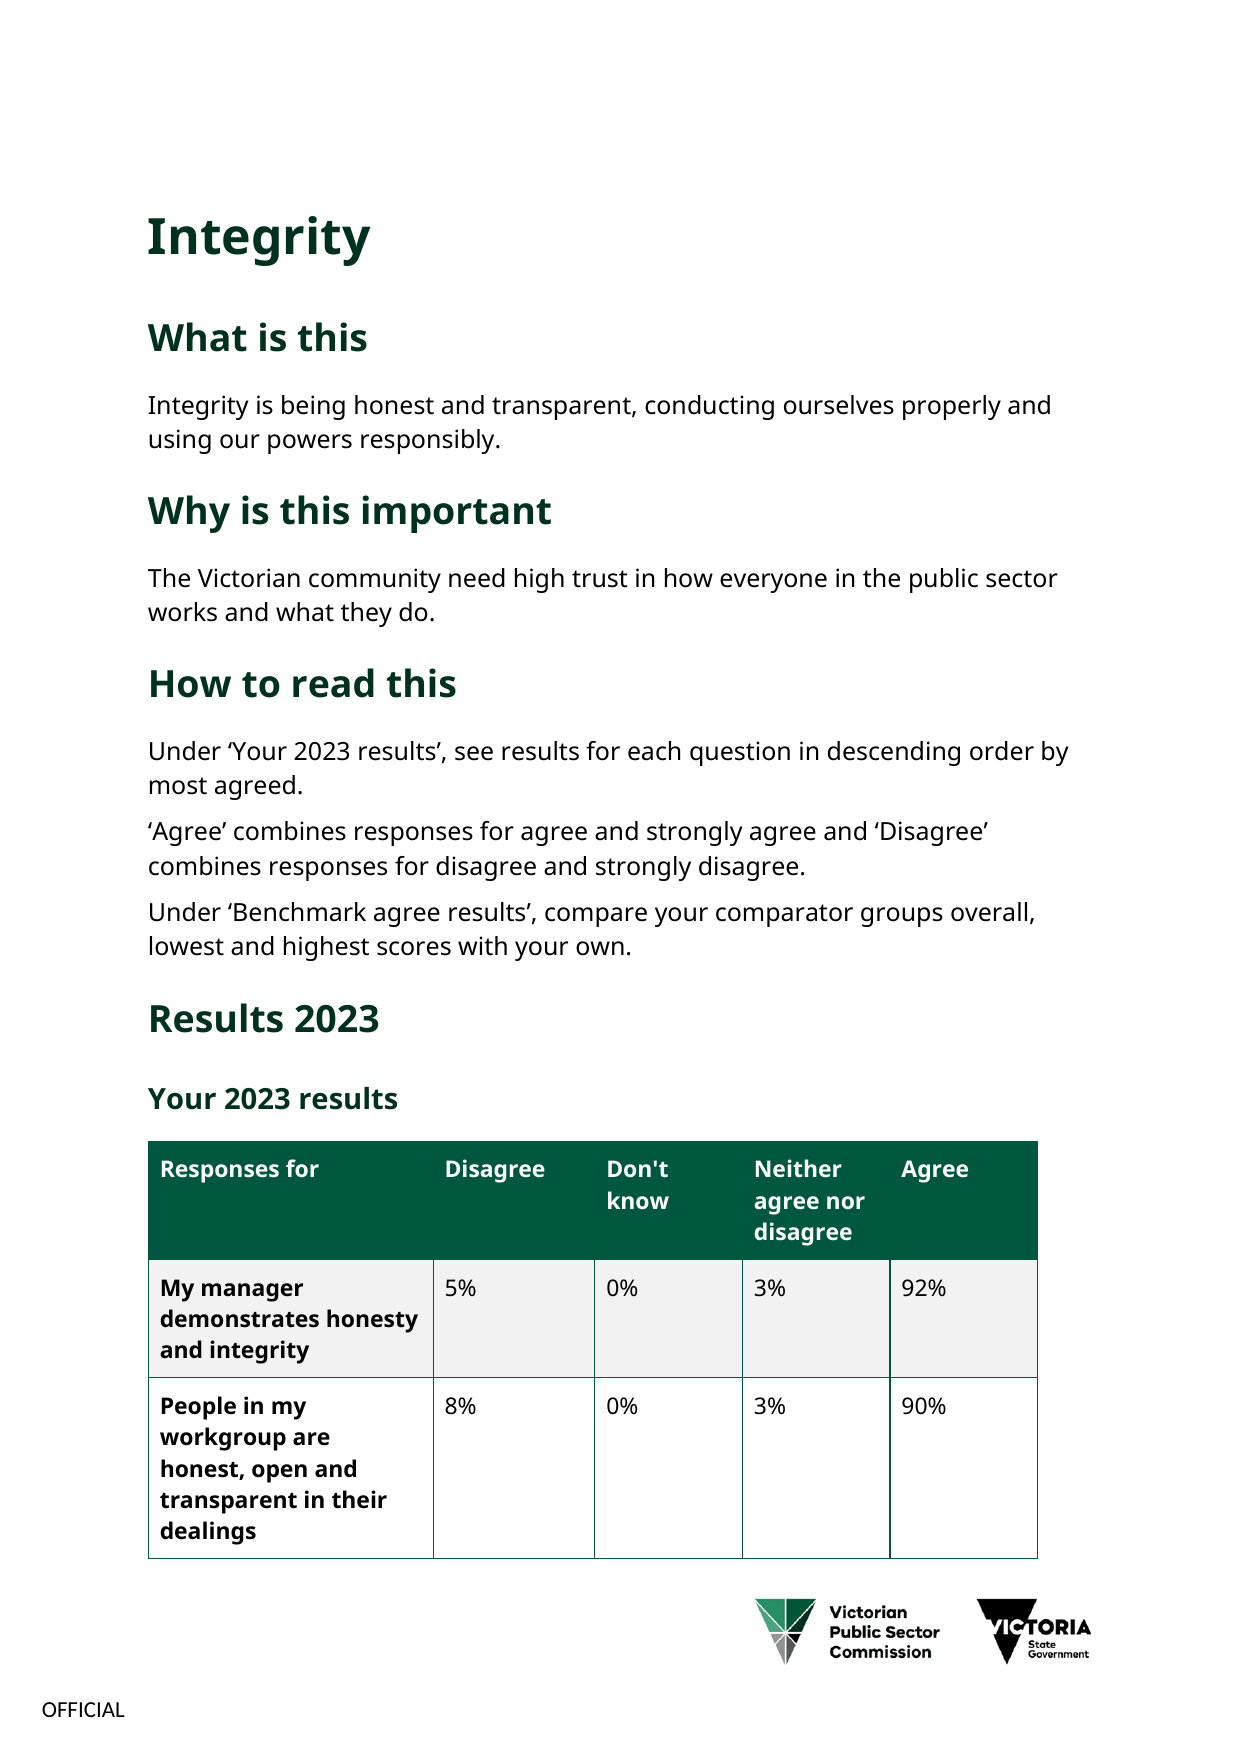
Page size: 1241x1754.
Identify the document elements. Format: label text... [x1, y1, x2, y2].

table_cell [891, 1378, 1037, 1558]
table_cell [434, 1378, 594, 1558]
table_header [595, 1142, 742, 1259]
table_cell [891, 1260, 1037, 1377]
text The Victorian community need high trust in how everyone in the public sector works and what they do. [148, 560, 1092, 628]
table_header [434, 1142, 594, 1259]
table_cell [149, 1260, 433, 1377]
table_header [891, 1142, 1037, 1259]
subtitle Integrity [148, 201, 1092, 269]
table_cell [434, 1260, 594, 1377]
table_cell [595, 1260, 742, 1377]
text Under ‘Benchmark agree results’, compare your comparator groups overall, lowest and highest scores with your own. [148, 894, 1092, 963]
text Under ‘Your 2023 results’, see results for each question in descending order by most agreed. [148, 733, 1092, 802]
picture [754, 1598, 1093, 1666]
subtitle Results 2023 [148, 992, 1092, 1043]
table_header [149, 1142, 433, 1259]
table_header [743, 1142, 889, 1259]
subtitle Your 2023 results [148, 1078, 1092, 1118]
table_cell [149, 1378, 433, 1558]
subtitle How to read this [148, 658, 1092, 709]
text Integrity is being honest and transparent, conducting ourselves properly and using our powers responsibly. [148, 387, 1092, 455]
text ‘Agree’ combines responses for agree and strongly agree and ‘Disagree’ combines responses for disagree and strongly disagree. [148, 814, 1092, 882]
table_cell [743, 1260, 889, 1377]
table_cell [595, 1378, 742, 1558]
subtitle What is this [148, 311, 1092, 362]
subtitle Why is this important [148, 484, 1092, 536]
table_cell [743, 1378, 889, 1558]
